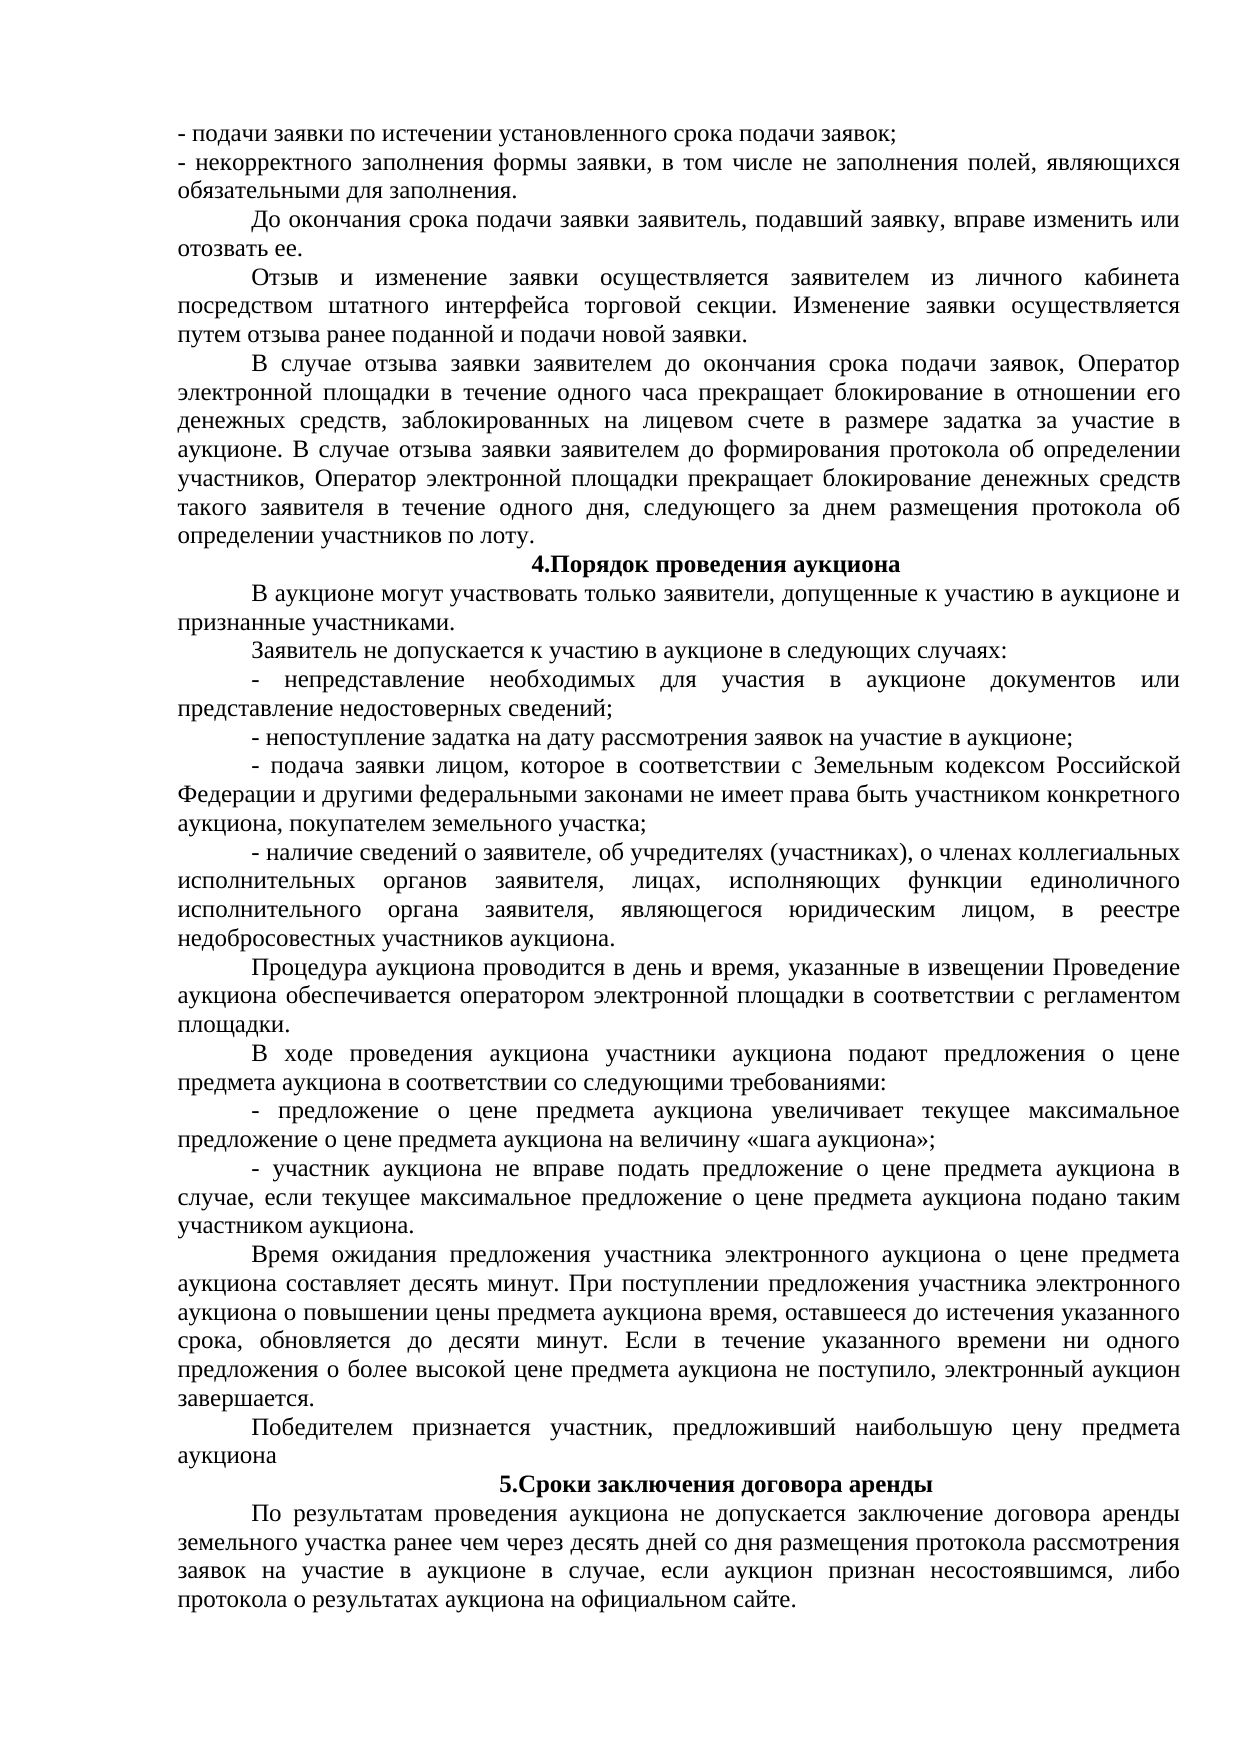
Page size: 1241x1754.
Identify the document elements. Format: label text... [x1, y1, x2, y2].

text В аукционе могут участвовать только заявители, допущенные к участию в аукционе и признанные участниками. [177, 578, 1181, 636]
text Заявитель не допускается к участию в аукционе в следующих случаях: [177, 636, 1181, 664]
text Процедура аукциона проводится в день и время, указанные в извещении Проведение аукциона обеспечивается оператором электронной площадки в соответствии с регламентом площадки. [177, 952, 1181, 1038]
text В ходе проведения аукциона участники аукциона подают предложения о цене предмета аукциона в соответствии со следующими требованиями: [177, 1038, 1181, 1096]
text По результатам проведения аукциона не допускается заключение договора аренды земельного участка ранее чем через десять дней со дня размещения протокола рассмотрения заявок на участие в аукционе в случае, если аукцион признан несостоявшимся, либо протокола о результатах аукциона на официальном сайте. [177, 1498, 1181, 1613]
text - непредставление необходимых для участия в аукционе документов или представление недостоверных сведений; [177, 664, 1181, 722]
text - предложение о цене предмета аукциона увеличивает текущее максимальное предложение о цене предмета аукциона на величину «шага аукциона»; [177, 1096, 1181, 1153]
text - непоступление задатка на дату рассмотрения заявок на участие в аукционе; [177, 722, 1181, 751]
text - участник аукциона не вправе подать предложение о цене предмета аукциона в случае, если текущее максимальное предложение о цене предмета аукциона подано таким участником аукциона. [177, 1153, 1181, 1239]
text 4.Порядок проведения аукциона [177, 549, 1181, 578]
text - подачи заявки по истечении установленного срока подачи заявок; [177, 118, 1181, 147]
text В случае отзыва заявки заявителем до окончания срока подачи заявок, Оператор электронной площадки в течение одного часа прекращает блокирование в отношении его денежных средств, заблокированных на лицевом счете в размере задатка за участие в аукционе. В случае отзыва заявки заявителем до формирования протокола об определении участников, Оператор электронной площадки прекращает блокирование денежных средств такого заявителя в течение одного дня, следующего за днем размещения протокола об определении участников по лоту. [177, 348, 1181, 549]
text - наличие сведений о заявителе, об учредителях (участниках), о членах коллегиальных исполнительных органов заявителя, лицах, исполняющих функции единоличного исполнительного органа заявителя, являющегося юридическим лицом, в реестре недобросовестных участников аукциона. [177, 837, 1181, 952]
text Время ожидания предложения участника электронного аукциона о цене предмета аукциона составляет десять минут. При поступлении предложения участника электронного аукциона о повышении цены предмета аукциона время, оставшееся до истечения указанного срока, обновляется до десяти минут. Если в течение указанного времени ни одного предложения о более высокой цене предмета аукциона не поступило, электронный аукцион завершается. [177, 1239, 1181, 1412]
text 5.Сроки заключения договора аренды [177, 1469, 1181, 1498]
text Победителем признается участник, предложивший наибольшую цену предмета аукциона [177, 1412, 1181, 1469]
text Отзыв и изменение заявки осуществляется заявителем из личного кабинета посредством штатного интерфейса торговой секции. Изменение заявки осуществляется путем отзыва ранее поданной и подачи новой заявки. [177, 262, 1181, 348]
text - подача заявки лицом, которое в соответствии с Земельным кодексом Российской Федерации и другими федеральными законами не имеет права быть участником конкретного аукциона, покупателем земельного участка; [177, 751, 1181, 837]
text - некорректного заполнения формы заявки, в том числе не заполнения полей, являющихся обязательными для заполнения. [177, 147, 1181, 204]
text До окончания срока подачи заявки заявитель, подавший заявку, вправе изменить или отозвать ее. [177, 204, 1181, 262]
